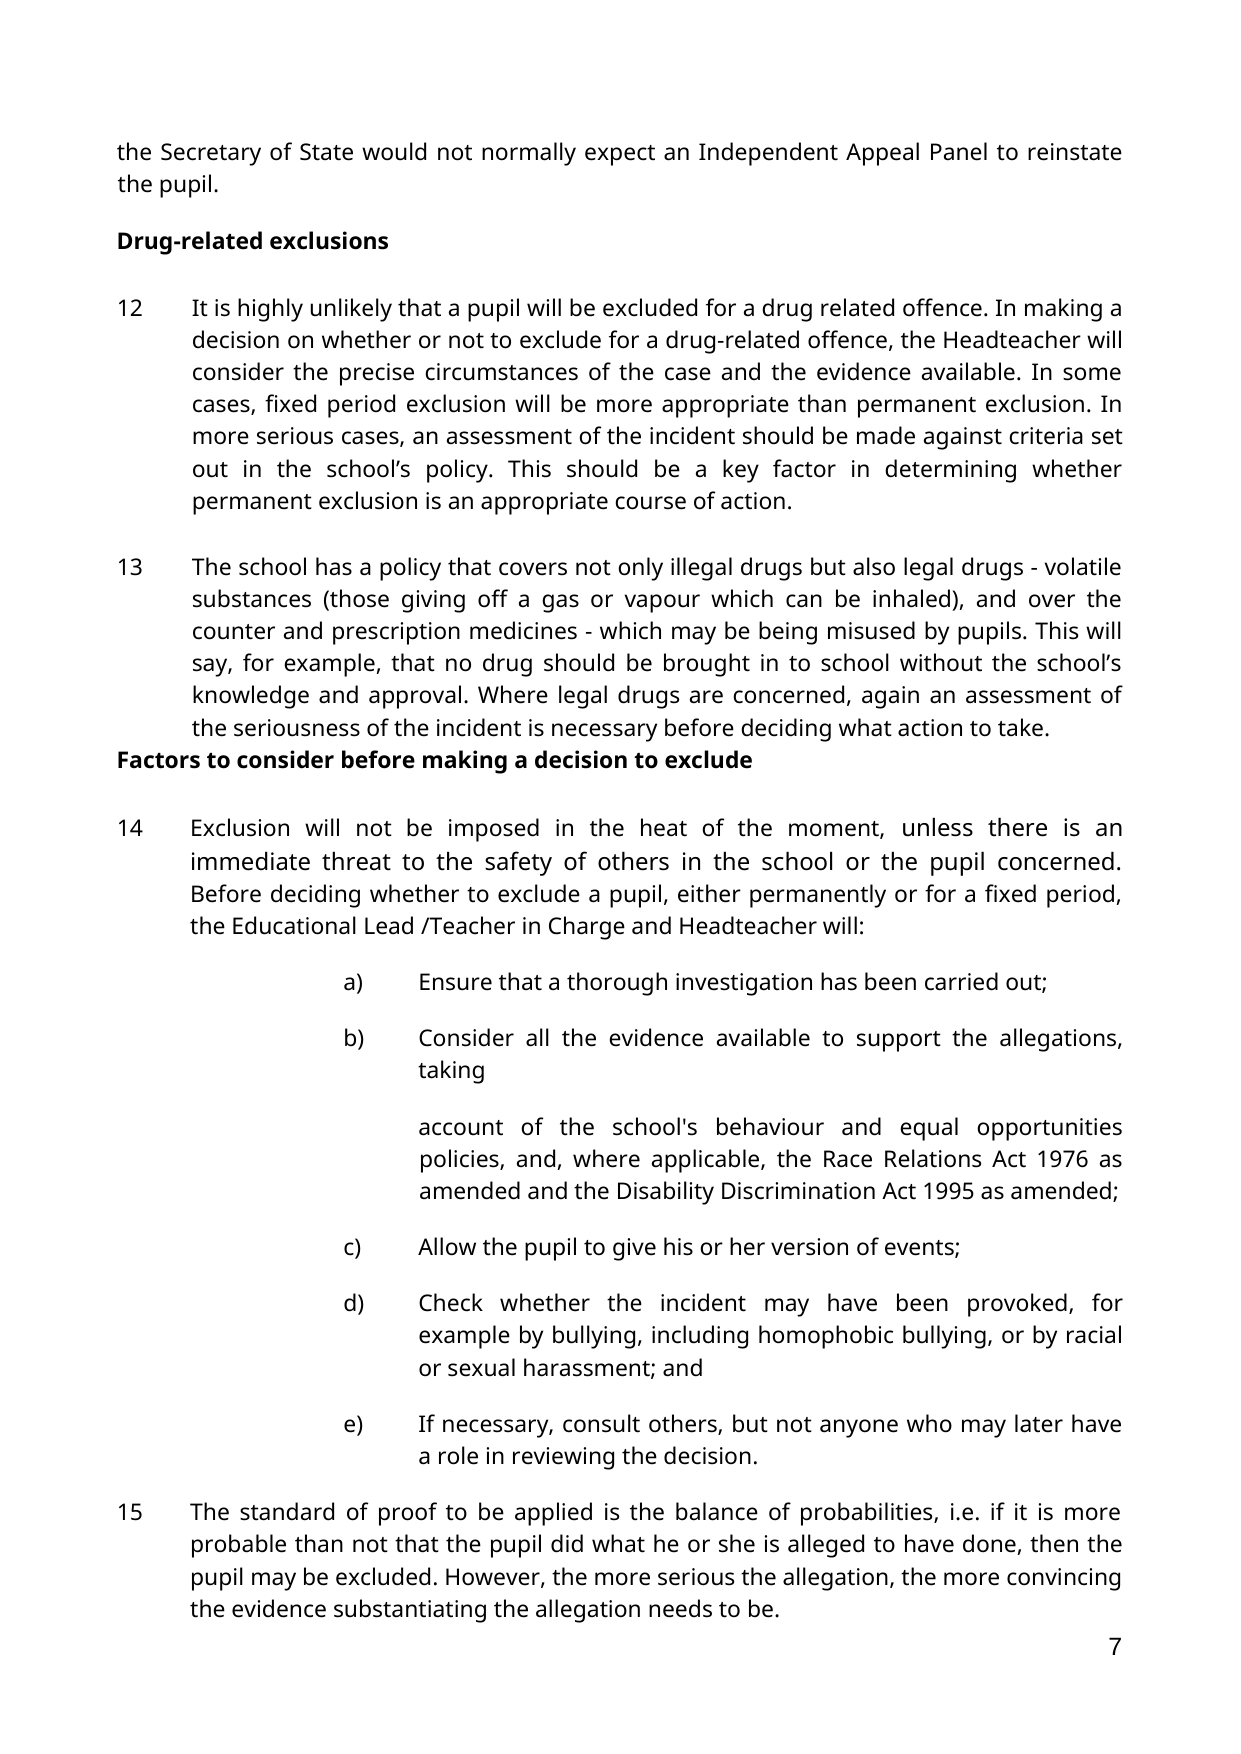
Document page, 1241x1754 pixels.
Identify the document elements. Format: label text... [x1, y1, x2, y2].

list If necessary, consult others, but not anyone who may later have a role in reviewing the decision. [343, 1408, 1124, 1471]
list The standard of proof to be applied is the balance of probabilities, i.e. if it is more probable than not that the pupil did what he or she is alleged to have done, then the pupil may be excluded. However, the more serious the allegation, the more convincing the evidence substantiating the allegation needs to be. [117, 1496, 1124, 1624]
list The school has a policy that covers not only illegal drugs but also legal drugs - volatile substances (those giving off a gas or vapour which can be inhaled), and over the counter and prescription medicines - which may be being misused by pupils. This will say, for example, that no drug should be brought in to school without the school’s knowledge and approval. Where legal drugs are concerned, again an assessment of the seriousness of the incident is necessary before deciding what action to take. [117, 551, 1124, 743]
list Ensure that a thorough investigation has been carried out; [343, 966, 1124, 997]
list Consider all the evidence available to support the allegations, taking [343, 1022, 1124, 1086]
list Check whether the incident may have been provoked, for example by bullying, including homophobic bullying, or by racial or sexual harassment; and [343, 1287, 1124, 1383]
text account of the school's behaviour and equal opportunities policies, and, where applicable, the Race Relations Act 1976 as amended and the Disability Discrimination Act 1995 as amended; [418, 1111, 1124, 1206]
list Allow the pupil to give his or her version of events; [343, 1231, 1124, 1262]
subtitle Drug-related exclusions [116, 224, 1124, 256]
subtitle Factors to consider before making a decision to exclude [116, 744, 1124, 775]
list Exclusion will not be imposed in the heat of the moment, unless there is an immediate threat to the safety of others in the school or the pupil concerned. Before deciding whether to exclude a pupil, either permanently or for a fixed period, the Educational Lead /Teacher in Charge and Headteacher will: [117, 811, 1124, 941]
text the Secretary of State would not normally expect an Independent Appeal Panel to reinstate the pupil. [117, 136, 1124, 200]
list It is highly unlikely that a pupil will be excluded for a drug related offence. In making a decision on whether or not to exclude for a drug-related offence, the Headteacher will consider the precise circumstances of the case and the evidence available. In some cases, fixed period exclusion will be more appropriate than permanent exclusion. In more serious cases, an assessment of the incident should be made against criteria set out in the school’s policy. This should be a key factor in determining whether permanent exclusion is an appropriate course of action. [117, 292, 1124, 516]
